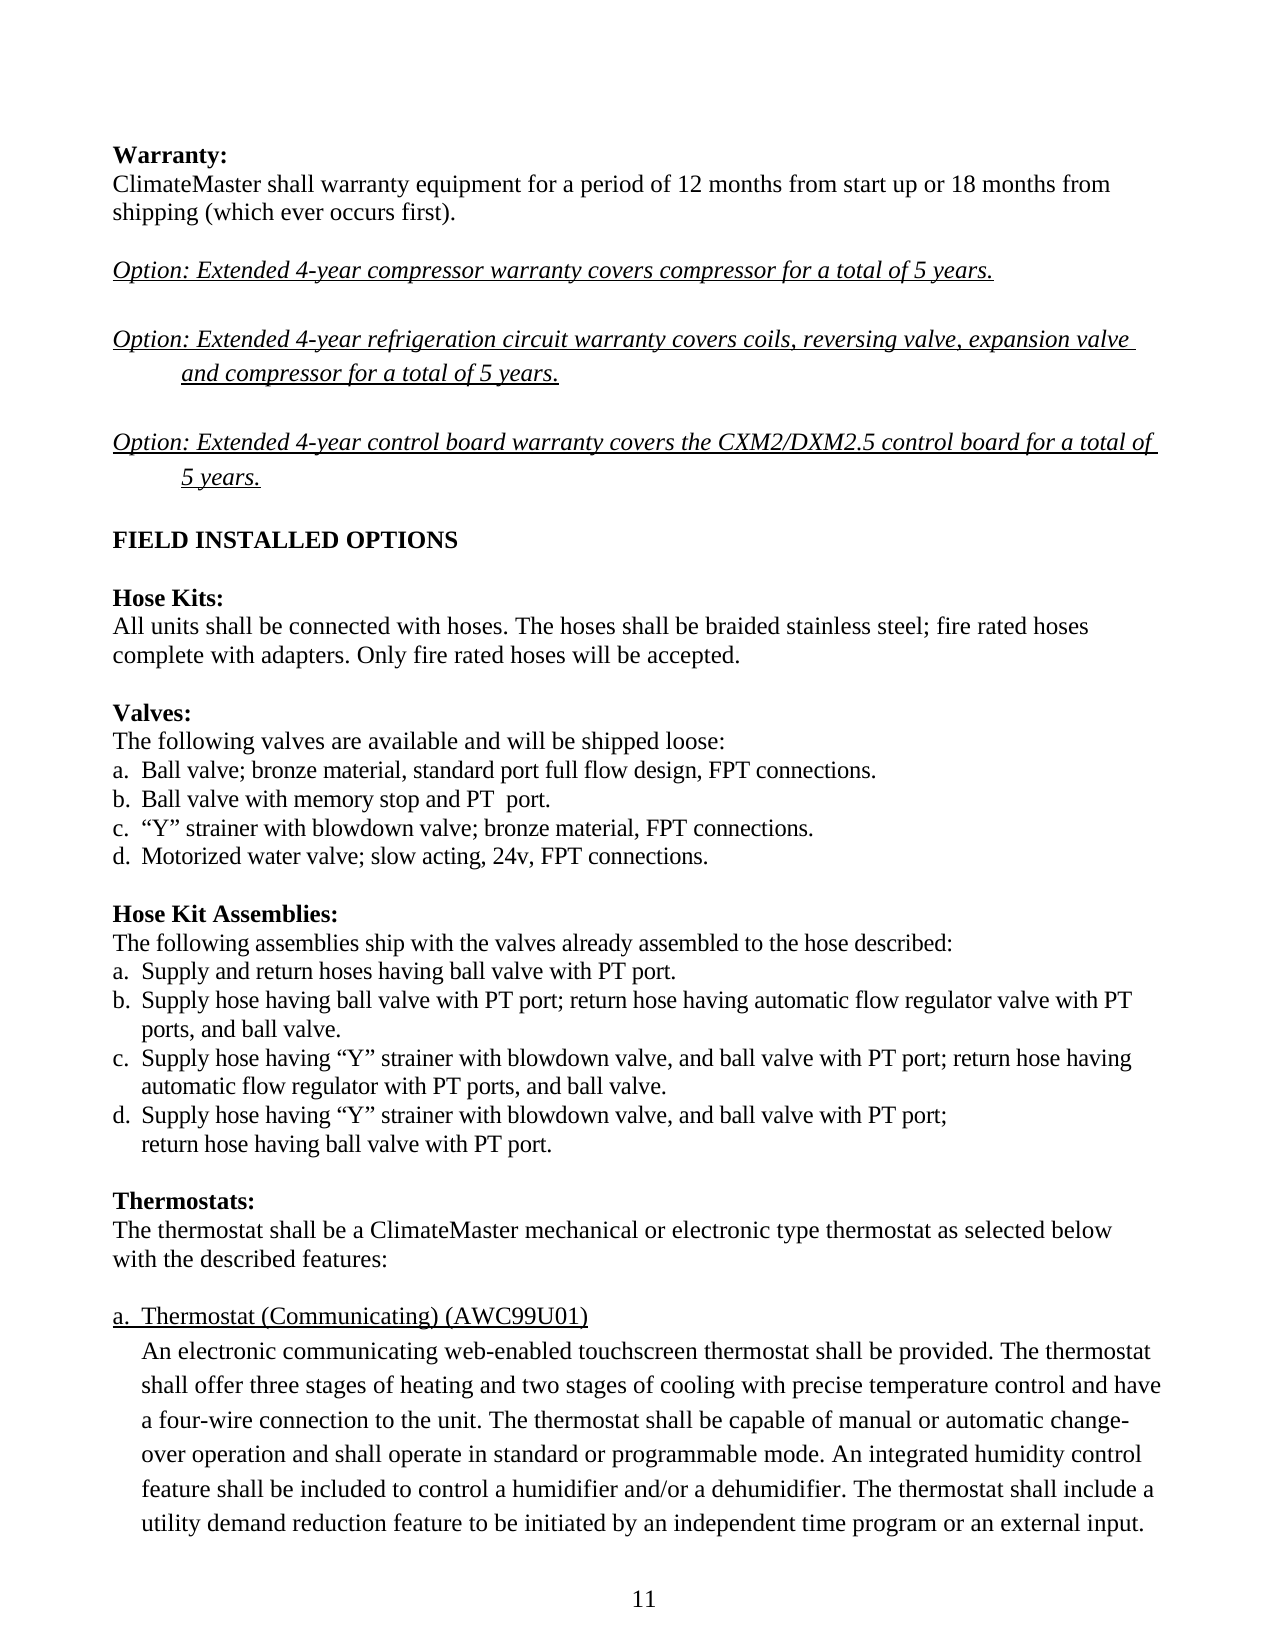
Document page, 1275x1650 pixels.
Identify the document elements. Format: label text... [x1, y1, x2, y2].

text Hose Kit Assemblies: [112, 899, 1162, 928]
text Warranty: [112, 140, 1162, 169]
text Hose Kits: [112, 583, 1162, 611]
text Thermostats: [112, 1186, 1162, 1215]
text b. Ball valve with memory stop and PT port. [112, 784, 1162, 813]
text Valves: [112, 698, 1162, 726]
text The following assemblies ship with the valves already assembled to the hose described: [112, 928, 1162, 956]
text ClimateMaster shall warranty equipment for a period of 12 months from start up or 18 months from shipping (which ever occurs first). [112, 169, 1162, 226]
text d. Supply hose having “Y” strainer with blowdown valve, and ball valve with PT port; [112, 1100, 1162, 1129]
text All units shall be connected with hoses. The hoses shall be braided stainless steel; fire rated hoses complete with adapters. Only fire rated hoses will be accepted. [112, 611, 1162, 669]
text The thermostat shall be a ClimateMaster mechanical or electronic type thermostat as selected below with the described features: [112, 1215, 1162, 1273]
text Option: Extended 4-year compressor warranty covers compressor for a total of 5 years. [112, 255, 1162, 284]
text a. Thermostat (Communicating) (AWC99U01) [112, 1301, 1162, 1330]
text Option: Extended 4-year refrigeration circuit warranty covers coils, reversing valve, expansion valve and compressor for a total of 5 years. [112, 324, 1162, 387]
text c. Supply hose having “Y” strainer with blowdown valve, and ball valve with PT port; return hose having automatic flow regulator with PT ports, and ball valve. [112, 1043, 1162, 1100]
text An electronic communicating web-enabled touchscreen thermostat shall be provided. The thermostat shall offer three stages of heating and two stages of cooling with precise temperature control and have a four-wire connection to the unit. The thermostat shall be capable of manual or automatic change-over operation and shall operate in standard or programmable mode. An integrated humidity control feature shall be included to control a humidifier and/or a dehumidifier. The thermostat shall include a utility demand reduction feature to be initiated by an independent time program or an external input. [112, 1336, 1162, 1537]
text b. Supply hose having ball valve with PT port; return hose having automatic flow regulator valve with PT ports, and ball valve. [112, 985, 1162, 1043]
text a. Supply and return hoses having ball valve with PT port. [112, 956, 1162, 985]
text return hose having ball valve with PT port. [112, 1129, 1162, 1158]
text Option: Extended 4-year control board warranty covers the CXM2/DXM2.5 control board for a total of 5 years. [112, 427, 1162, 491]
text d. Motorized water valve; slow acting, 24v, FPT connections. [112, 841, 1162, 870]
text a. Ball valve; bronze material, standard port full flow design, FPT connections. [112, 755, 1162, 784]
text The following valves are available and will be shipped loose: [112, 726, 1162, 755]
text FIELD INSTALLED OPTIONS [112, 525, 1162, 554]
text c. “Y” strainer with blowdown valve; bronze material, FPT connections. [112, 813, 1162, 841]
